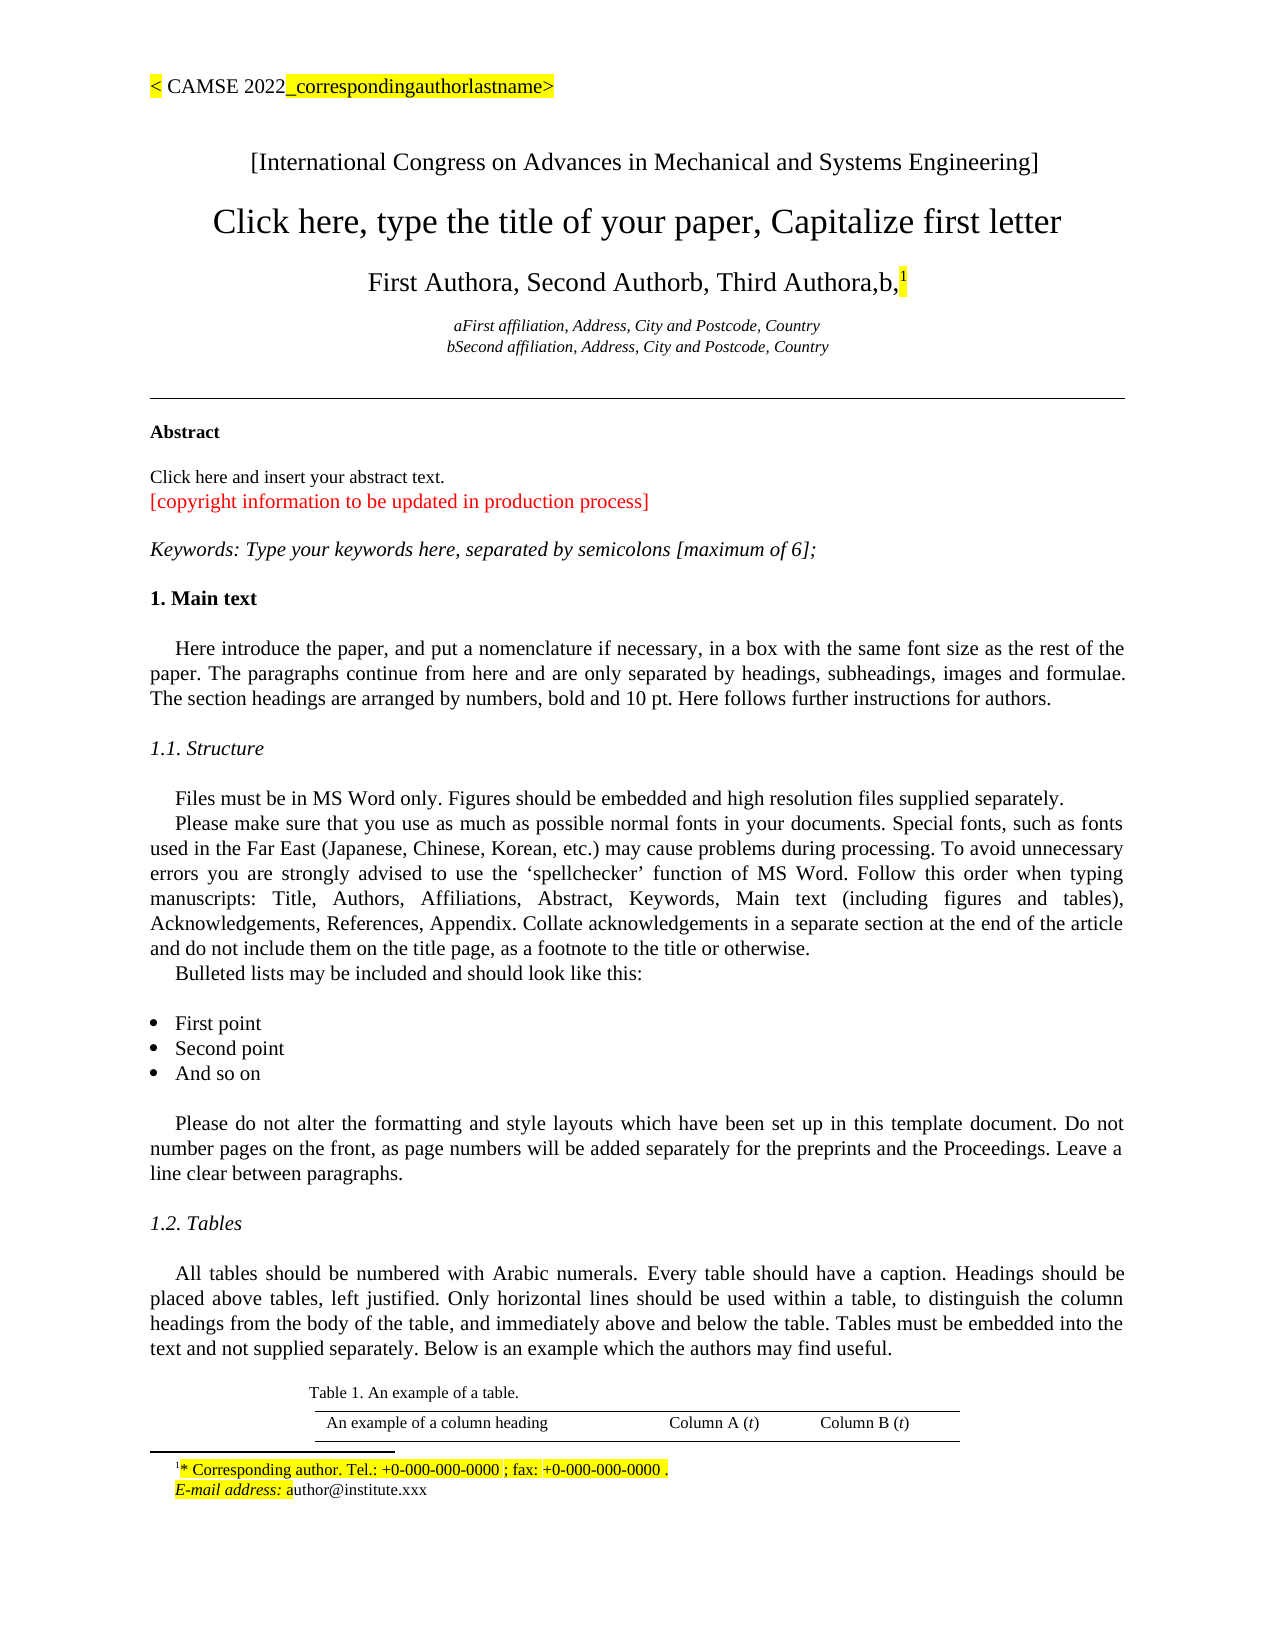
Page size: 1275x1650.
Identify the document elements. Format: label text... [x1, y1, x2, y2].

text Files must be in MS Word only. Figures should be embedded and high resolution files supplied separately. [150, 786, 1125, 811]
table_header Column A (t) [658, 1412, 809, 1441]
text Abstract [150, 399, 1125, 443]
text [International Congress on Advances in Mechanical and Systems Engineering] [138, 150, 1139, 175]
table_header An example of a column heading [315, 1412, 658, 1441]
list Second point [150, 1036, 1125, 1061]
table_header Column B (t) [809, 1412, 960, 1441]
text Keywords: Type your keywords here, separated by semicolons [maximum of 6]; [150, 537, 1125, 561]
text Tables [150, 1211, 1125, 1236]
text All tables should be numbered with Arabic numerals. Every table should have a caption. Headings should be placed above tables, left justified. Only horizontal lines should be used within a table, to distinguish the column headings from the body of the table, and immediately above and below the table. Tables must be embedded into the text and not supplied separately. Below is an example which the authors may find useful. [150, 1261, 1125, 1361]
text Table 1. An example of a table. [288, 1382, 1125, 1402]
text [copyright information to be updated in production process] [150, 488, 1125, 513]
text Please make sure that you use as much as possible normal fonts in your documents. Special fonts, such as fonts used in the Far East (Japanese, Chinese, Korean, etc.) may cause problems during processing. To avoid unnecessary errors you are strongly advised to use the ‘spellchecker’ function of MS Word. Follow this order when typing manuscripts: Title, Authors, Affiliations, Abstract, Keywords, Main text (including figures and tables), Acknowledgements, References, Appendix. Collate acknowledgements in a separate section at the end of the article and do not include them on the title page, as a footnote to the title or otherwise. [150, 811, 1125, 961]
text Bulleted lists may be included and should look like this: [150, 961, 1125, 986]
text Please do not alter the formatting and style layouts which have been set up in this template document. Do not number pages on the front, as page numbers will be added separately for the preprints and the Proceedings. Leave a line clear between paragraphs. [150, 1111, 1125, 1186]
text Structure [150, 736, 1125, 761]
list And so on [150, 1061, 1125, 1086]
text Here introduce the paper, and put a nomenclature if necessary, in a box with the same font size as the rest of the paper. The paragraphs continue from here and are only separated by headings, subheadings, images and formulae. The section headings are arranged by numbers, bold and 10 pt. Here follows further instructions for authors. [150, 636, 1128, 711]
list First point [150, 1011, 1125, 1036]
